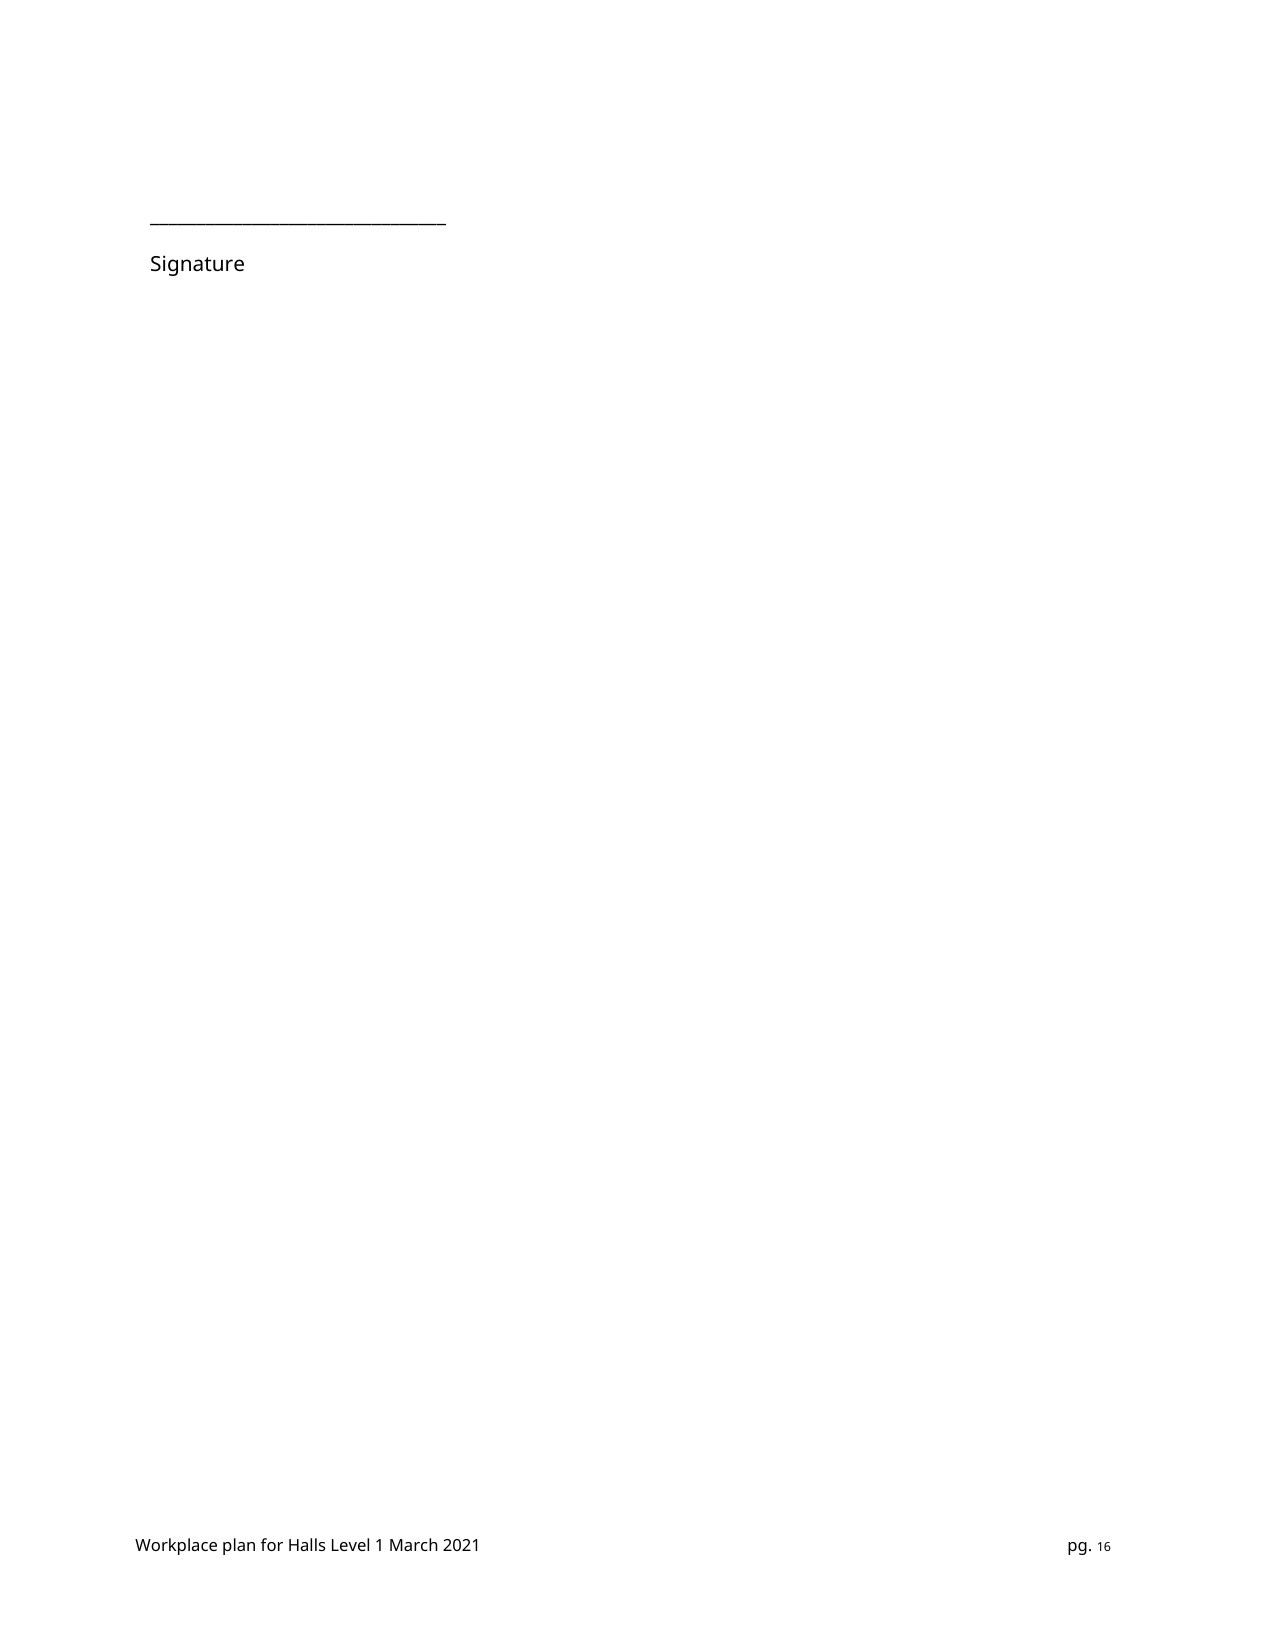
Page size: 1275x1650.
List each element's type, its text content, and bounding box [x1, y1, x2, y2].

text ________________________________ [150, 200, 1124, 228]
text Signature [150, 249, 1124, 278]
